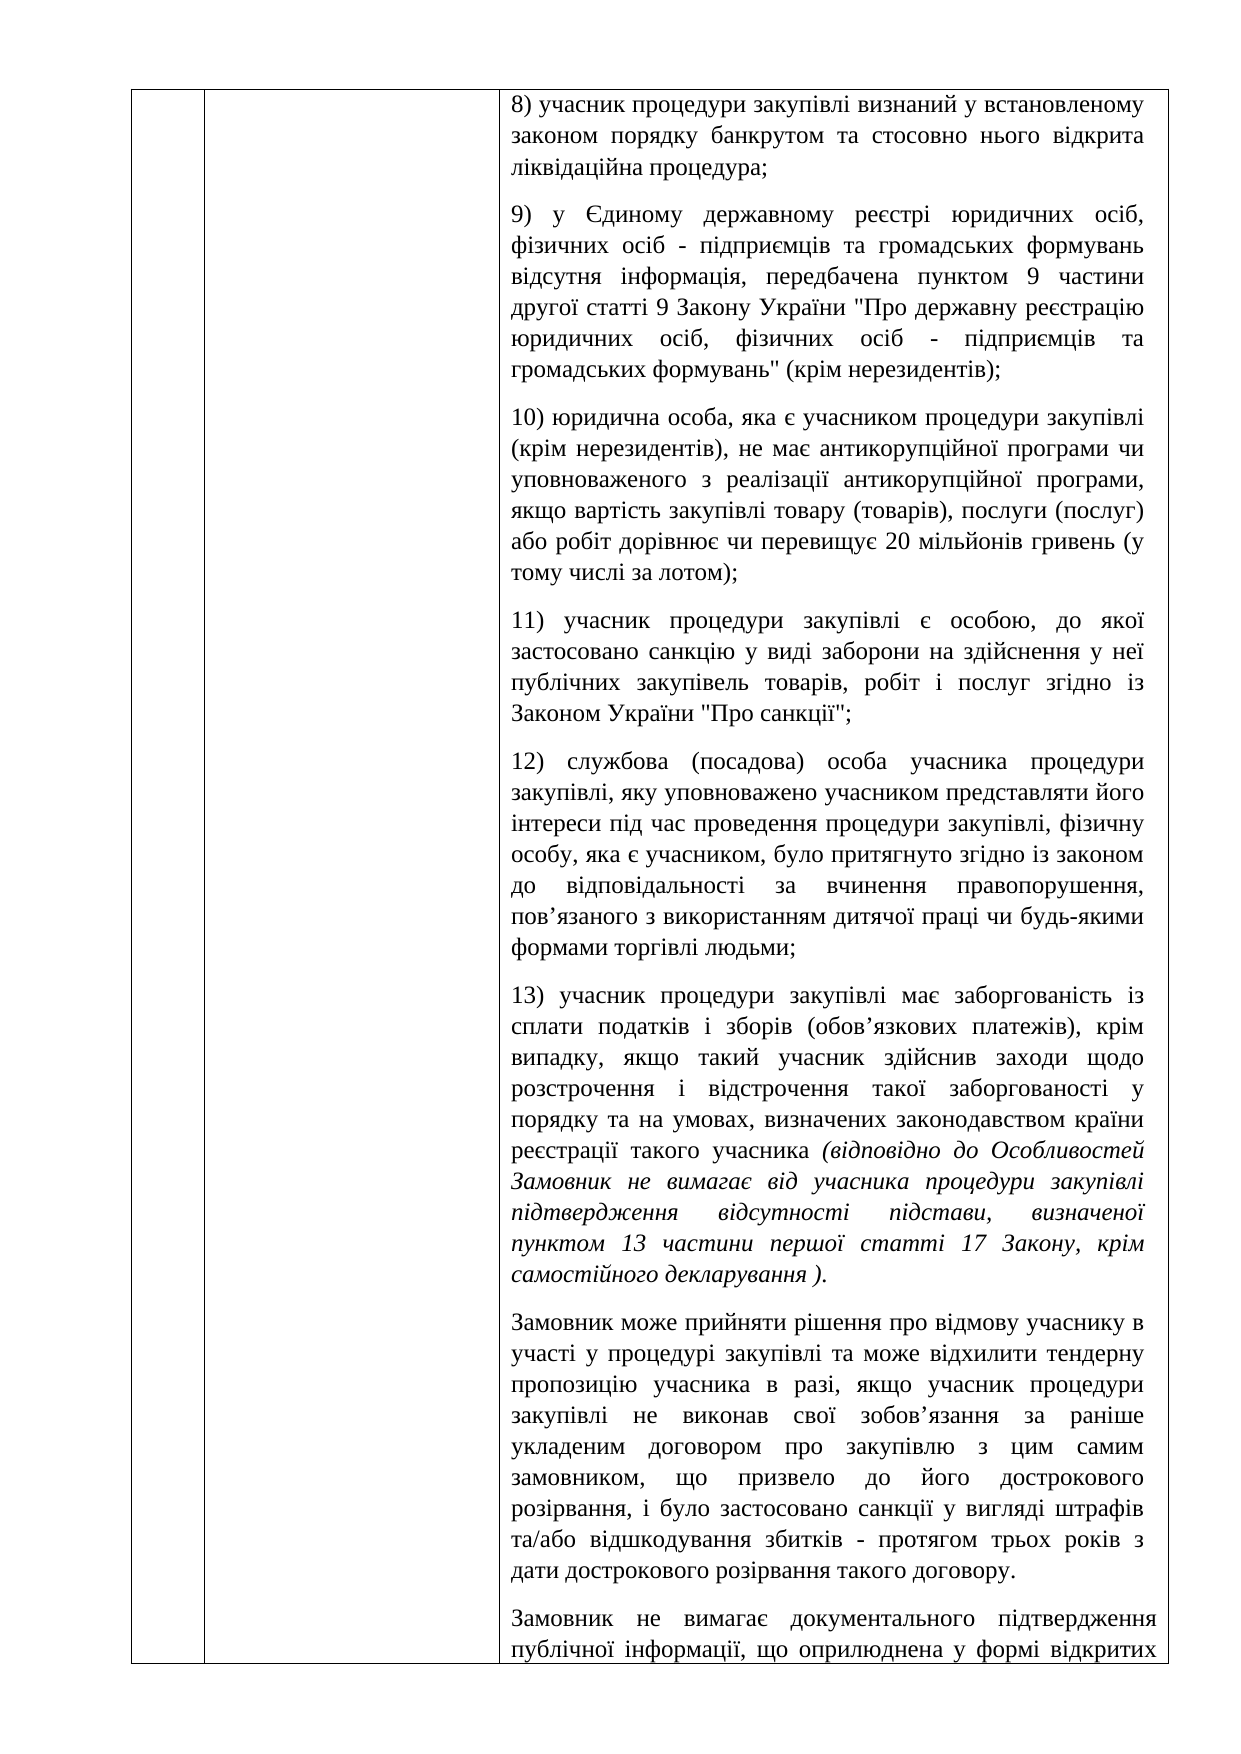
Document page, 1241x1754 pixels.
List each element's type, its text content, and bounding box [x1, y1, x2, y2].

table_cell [205, 90, 499, 1663]
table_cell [500, 90, 1168, 1663]
table_cell 6 [132, 90, 204, 1663]
